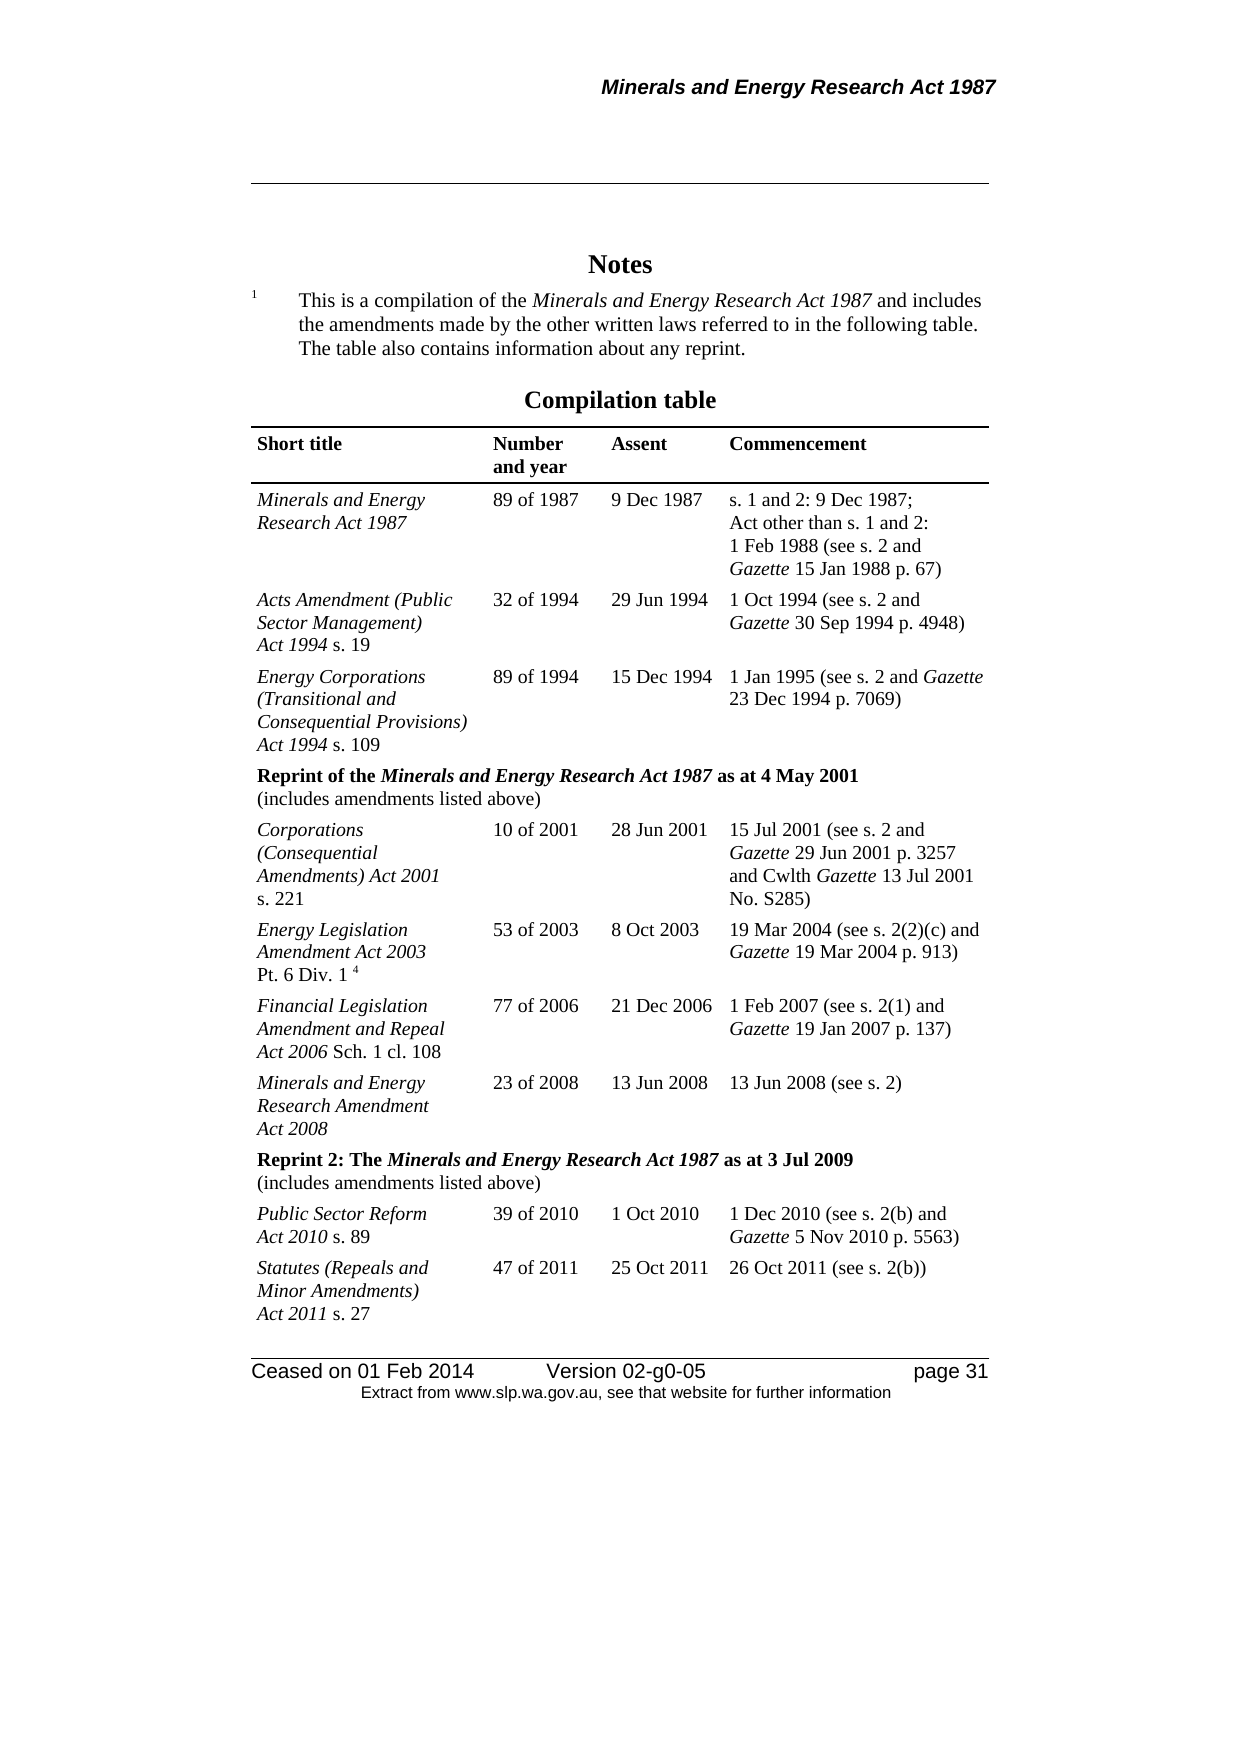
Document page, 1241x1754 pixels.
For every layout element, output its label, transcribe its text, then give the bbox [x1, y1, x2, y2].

table_cell Reprint 2: The Minerals and Energy Research Act 1987 as at 3 Jul 2009 (includes amendments listed above) [251, 1144, 989, 1198]
table_cell 25 Oct 2011 [605, 1252, 723, 1328]
table_cell 47 of 2011 [487, 1252, 605, 1328]
text 1 This is a compilation of the Minerals and Energy Research Act 1987 and includes the amendments made by the other written laws referred to in the following table. The table also contains information about any reprint. [251, 287, 989, 360]
table_cell 1 Jan 1995 (see s. 2 and Gazette 23 Dec 1994 p. 7069) [723, 660, 989, 760]
table_cell 32 of 1994 [487, 584, 605, 660]
table_cell Public Sector Reform Act 2010 s. 89 [251, 1198, 487, 1252]
table_cell 8 Oct 2003 [605, 914, 723, 990]
table_cell 21 Dec 2006 [605, 990, 723, 1067]
table_cell s. 1 and 2: 9 Dec 1987; Act other than s. 1 and 2: 1 Feb 1988 (see s. 2 and Gazette 15 Jan 1988 p. 67) [723, 484, 989, 584]
table_cell 29 Jun 1994 [605, 584, 723, 660]
table_cell 28 Jun 2001 [605, 814, 723, 913]
table_cell 9 Dec 1987 [605, 484, 723, 584]
subtitle Notes [251, 248, 989, 279]
table_cell Reprint of the Minerals and Energy Research Act 1987 as at 4 May 2001 (includes amendments listed above) [251, 760, 989, 814]
table_header Short title [251, 428, 487, 482]
table_cell 1 Dec 2010 (see s. 2(b) and Gazette 5 Nov 2010 p. 5563) [723, 1198, 989, 1252]
table_cell 10 of 2001 [487, 814, 605, 913]
table_cell 89 of 1987 [487, 484, 605, 584]
table_cell Minerals and Energy Research Act 1987 [251, 484, 487, 584]
table_cell 23 of 2008 [487, 1067, 605, 1144]
table_cell 13 Jun 2008 [605, 1067, 723, 1144]
table_cell Acts Amendment (Public Sector Management) Act 1994 s. 19 [251, 584, 487, 660]
table_cell 13 Jun 2008 (see s. 2) [723, 1067, 989, 1144]
table_cell 15 Jul 2001 (see s. 2 and Gazette 29 Jun 2001 p. 3257 and Cwlth Gazette 13 Jul 2001 No. S285) [723, 814, 989, 913]
table_cell 1 Feb 2007 (see s. 2(1) and Gazette 19 Jan 2007 p. 137) [723, 990, 989, 1067]
table_cell Energy Corporations (Transitional and Consequential Provisions) Act 1994 s. 109 [251, 660, 487, 760]
table_cell 53 of 2003 [487, 914, 605, 990]
table_header Assent [605, 428, 723, 482]
table_cell 19 Mar 2004 (see s. 2(2)(c) and Gazette 19 Mar 2004 p. 913) [723, 914, 989, 990]
table_cell 89 of 1994 [487, 660, 605, 760]
table_cell 1 Oct 1994 (see s. 2 and Gazette 30 Sep 1994 p. 4948) [723, 584, 989, 660]
table_cell Energy Legislation Amendment Act 2003 Pt. 6 Div. 1 4 [251, 914, 487, 990]
table_cell Corporations (Consequential Amendments) Act 2001 s. 221 [251, 814, 487, 913]
table_cell 39 of 2010 [487, 1198, 605, 1252]
table_cell Statutes (Repeals and Minor Amendments) Act 2011 s. 27 [251, 1252, 487, 1328]
table_cell 15 Dec 1994 [605, 660, 723, 760]
table_cell 77 of 2006 [487, 990, 605, 1067]
table_cell Minerals and Energy Research Amendment Act 2008 [251, 1067, 487, 1144]
table_cell 26 Oct 2011 (see s. 2(b)) [723, 1252, 989, 1328]
subtitle Compilation table [251, 385, 989, 413]
table_cell 1 Oct 2010 [605, 1198, 723, 1252]
table_header Commencement [723, 428, 989, 482]
table_header Number and year [487, 428, 605, 482]
table_cell Financial Legislation Amendment and Repeal Act 2006 Sch. 1 cl. 108 [251, 990, 487, 1067]
